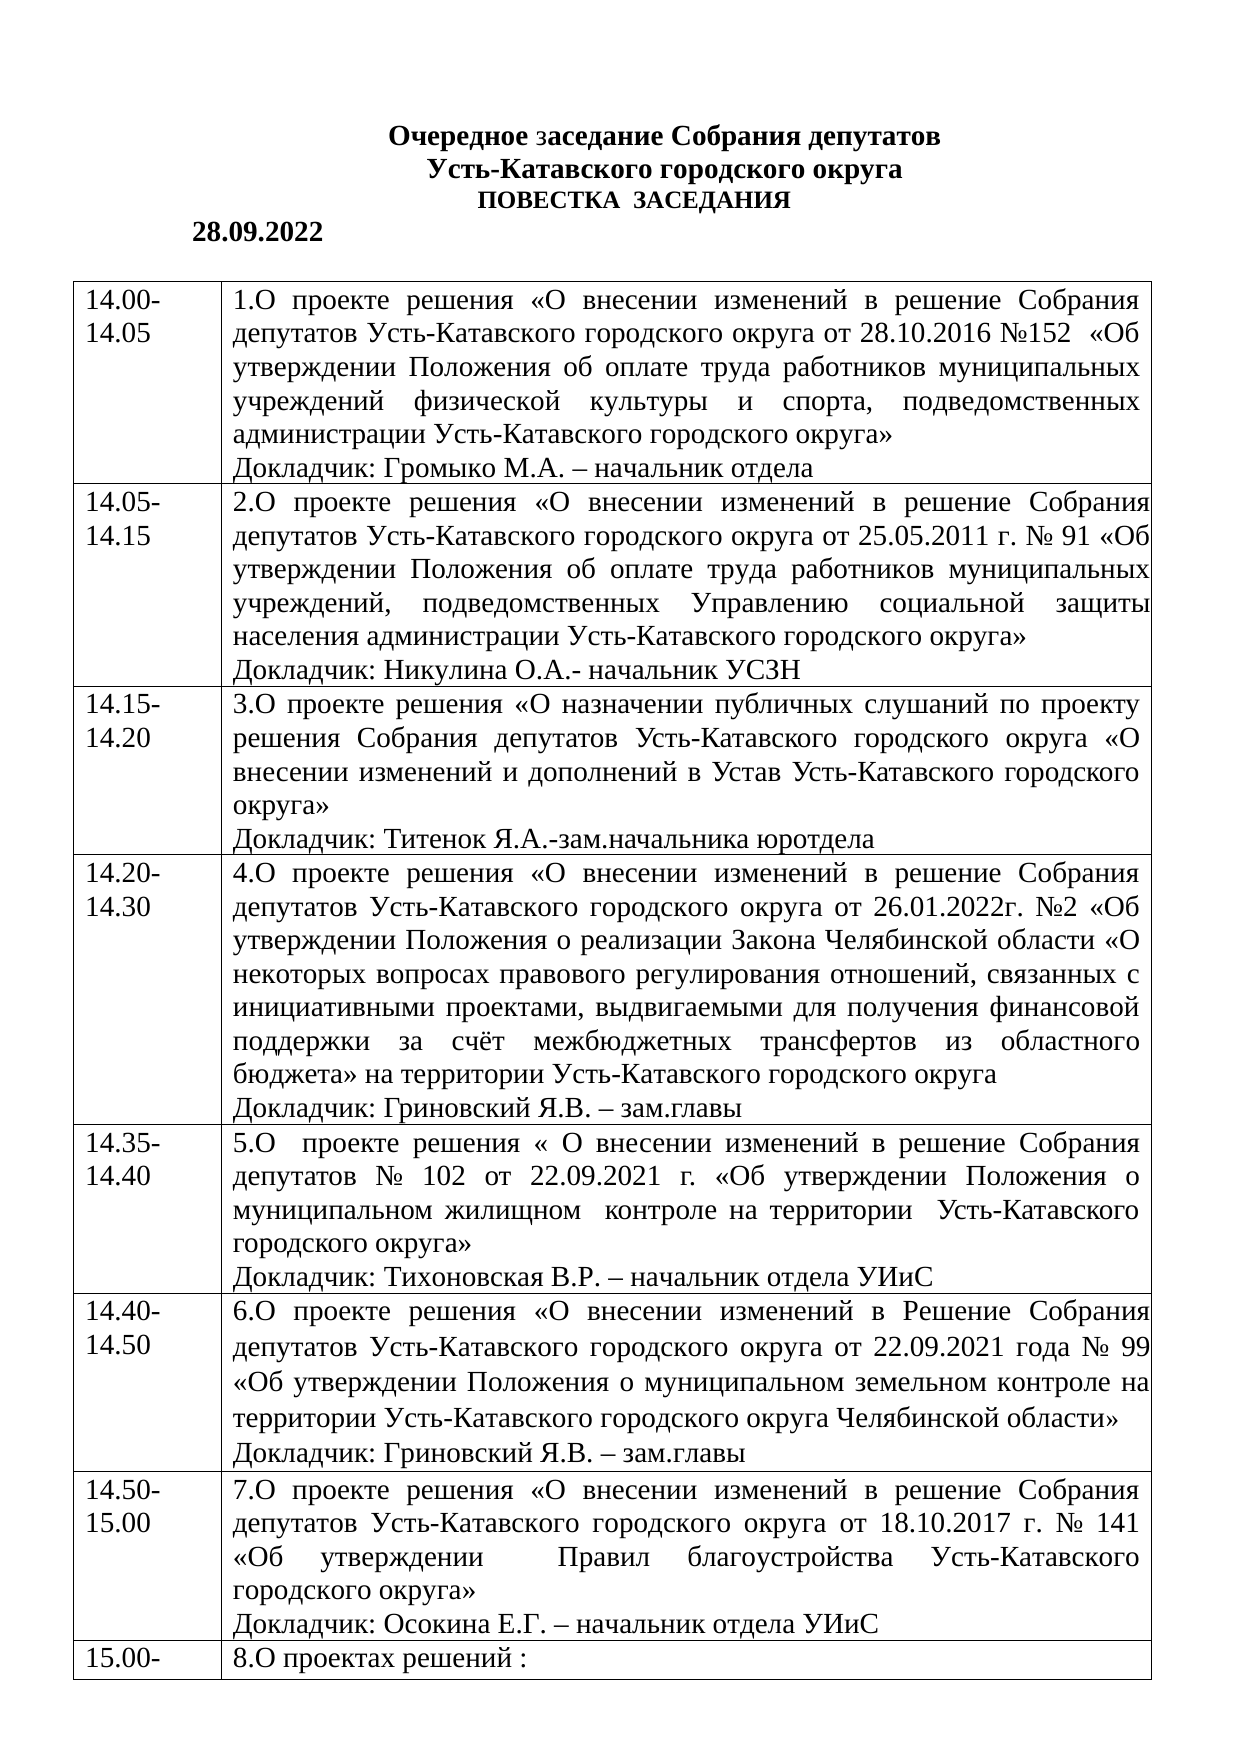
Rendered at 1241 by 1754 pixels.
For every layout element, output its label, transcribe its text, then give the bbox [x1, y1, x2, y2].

table_cell 5.О проекте решения « О внесении изменений в решение Собрания депутатов № 102 от 22.09.2021 г. «Об утверждении Положения о муниципальном жилищном контроле на территории Усть-Катавского городского округа» Докладчик: Тихоновская В.Р. – начальник отдела УИиС [222, 1125, 1151, 1292]
table_cell 14.05- 14.15 [74, 484, 221, 686]
table_cell 14.35- 14.40 [74, 1125, 221, 1292]
table_cell 14.20- 14.30 [74, 855, 221, 1124]
table_cell 14.40- 14.50 [74, 1294, 221, 1471]
table_cell 4.О проекте решения «О внесении изменений в решение Собрания депутатов Усть-Катавского городского округа от 26.01.2022г. №2 «Об утверждении Положения о реализации Закона Челябинской области «О некоторых вопросах правового регулирования отношений, связанных с инициативными проектами, выдвигаемыми для получения финансовой поддержки за счёт межбюджетных трансфертов из областного бюджета» на территории Усть-Катавского городского округа Докладчик: Гриновский Я.В. – зам.главы [222, 855, 1151, 1124]
table_cell 2.О проекте решения «О внесении изменений в решение Собрания депутатов Усть-Катавского городского округа от 25.05.2011 г. № 91 «Об утверждении Положения об оплате труда работников муниципальных учреждений, подведомственных Управлению социальной защиты населения администрации Усть-Катавского городского округа» Докладчик: Никулина О.А.- начальник УСЗН [222, 484, 1151, 686]
table_cell 7.О проекте решения «О внесении изменений в решение Собрания депутатов Усть-Катавского городского округа от 18.10.2017 г. № 141 «Об утверждении Правил благоустройства Усть-Катавского городского округа» Докладчик: Осокина Е.Г. – начальник отдела УИиС [222, 1472, 1151, 1639]
table_cell 6.О проекте решения «О внесении изменений в Решение Собрания депутатов Усть-Катавского городского округа от 22.09.2021 года № 99 «Об утверждении Положения о муниципальном земельном контроле на территории Усть-Катавского городского округа Челябинской области» Докладчик: Гриновский Я.В. – зам.главы [222, 1294, 1151, 1471]
table_header 14.00- 14.05 [74, 282, 221, 483]
table_header 1.О проекте решения «О внесении изменений в решение Собрания депутатов Усть-Катавского городского округа от 28.10.2016 №152 «Об утверждении Положения об оплате труда работников муниципальных учреждений физической культуры и спорта, подведомственных администрации Усть-Катавского городского округа» Докладчик: Громыко М.А. – начальник отдела [222, 282, 1151, 483]
text Усть-Катавского городского округа [177, 152, 1152, 185]
text Очередное заседание Собрания депутатов [177, 118, 1152, 152]
table_cell 15.00- 15.05 [74, 1641, 221, 1679]
table_cell 14.50- 15.00 [74, 1472, 221, 1639]
table_cell 14.15- 14.20 [74, 687, 221, 854]
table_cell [222, 1641, 1151, 1679]
text ПОВЕСТКА ЗАСЕДАНИЯ [177, 185, 1152, 214]
text 28.09.2022 [177, 214, 1152, 247]
table_cell 3.О проекте решения «О назначении публичных слушаний по проекту решения Собрания депутатов Усть-Катавского городского округа «О внесении изменений и дополнений в Устав Усть-Катавского городского округа» Докладчик: Титенок Я.А.-зам.начальника юротдела [222, 687, 1151, 854]
